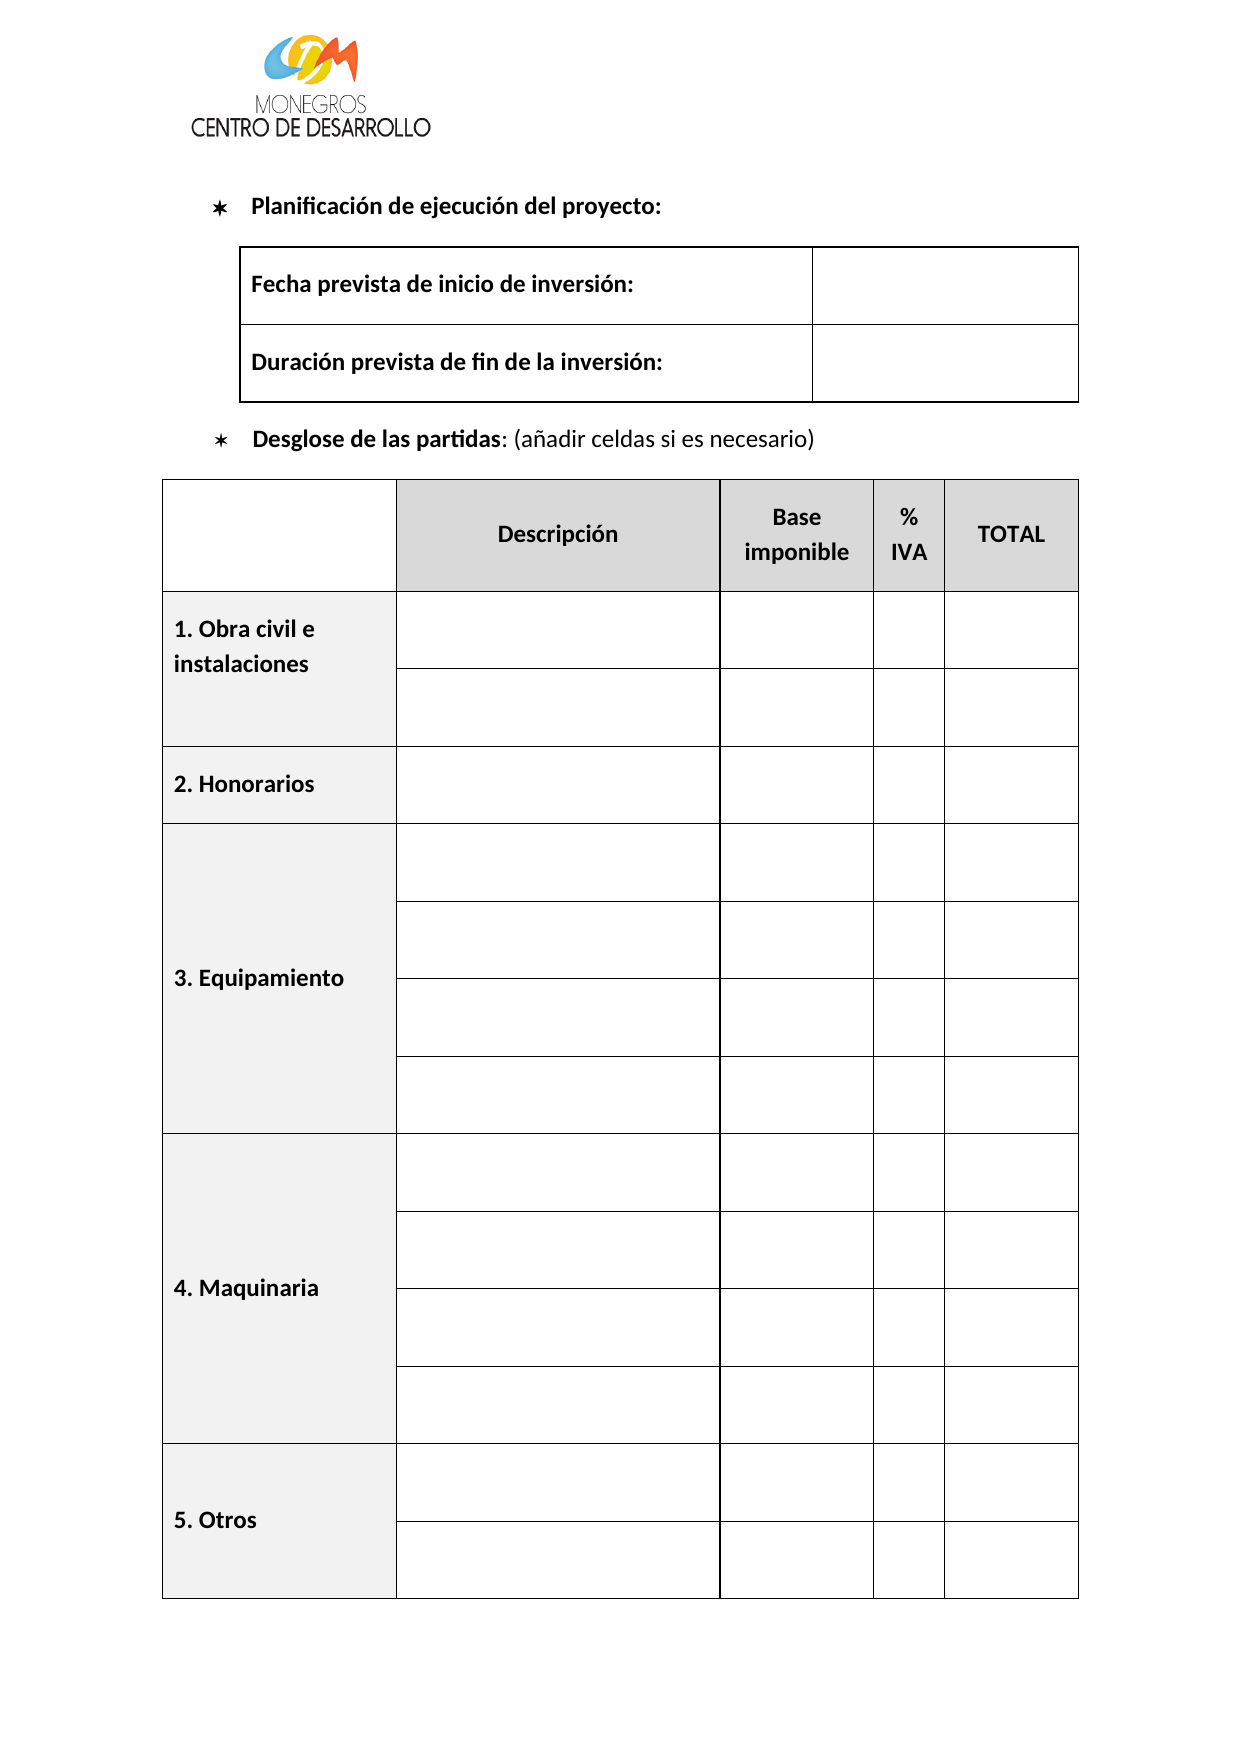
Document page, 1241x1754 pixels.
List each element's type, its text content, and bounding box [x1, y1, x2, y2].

table_cell 3. Equipamiento [163, 824, 396, 1133]
table_cell [945, 592, 1078, 668]
table_cell [721, 1134, 873, 1211]
table_cell [945, 1212, 1078, 1288]
table_cell [874, 1367, 944, 1443]
table_cell [945, 1444, 1078, 1521]
table_header [163, 480, 396, 591]
table_header % IVA [874, 480, 944, 591]
table_header Fecha prevista de inicio de inversión: [241, 248, 812, 324]
table_cell [397, 1212, 719, 1288]
table_cell [721, 902, 873, 978]
table_cell [721, 1522, 873, 1598]
table_cell [397, 1367, 719, 1443]
table_cell [874, 1212, 944, 1288]
table_cell [397, 1057, 719, 1133]
list Planificación de ejecución del proyecto: [213, 191, 1078, 221]
table_cell [721, 747, 873, 823]
table_cell 2. Honorarios [163, 747, 396, 823]
table_cell [721, 1444, 873, 1521]
table_cell [874, 1522, 944, 1598]
table_cell [874, 592, 944, 668]
table_header TOTAL [945, 480, 1078, 591]
table_cell [874, 1057, 944, 1133]
picture [177, 20, 448, 167]
table_cell [874, 979, 944, 1056]
table_cell 1. Obra civil e instalaciones [163, 592, 396, 746]
table_cell [874, 747, 944, 823]
table_cell [945, 979, 1078, 1056]
table_cell [721, 1367, 873, 1443]
table_cell [721, 592, 873, 668]
table_cell 5. Otros [163, 1444, 396, 1598]
table_header Base imponible [721, 480, 873, 591]
table_cell [874, 824, 944, 901]
table_cell [874, 1444, 944, 1521]
table_cell [945, 747, 1078, 823]
table_cell [945, 1134, 1078, 1211]
table_cell [397, 824, 719, 901]
table_cell [721, 1289, 873, 1366]
table_cell [945, 669, 1078, 746]
table_cell [813, 325, 1078, 401]
table_cell [945, 902, 1078, 978]
table_cell [945, 1367, 1078, 1443]
table_cell Duración prevista de fin de la inversión: [241, 325, 812, 401]
table_cell [397, 747, 719, 823]
table_header Descripción [397, 480, 719, 591]
table_cell [397, 1134, 719, 1211]
table_cell [397, 1289, 719, 1366]
table_cell [874, 902, 944, 978]
list Desglose de las partidas: (añadir celdas si es necesario) [215, 423, 1078, 454]
table_cell [721, 979, 873, 1056]
table_cell [397, 902, 719, 978]
table_cell [397, 1444, 719, 1521]
table_cell 4. Maquinaria [163, 1134, 396, 1443]
table_cell [397, 592, 719, 668]
table_cell [397, 1522, 719, 1598]
table_cell [945, 1522, 1078, 1598]
table_cell [721, 1057, 873, 1133]
table_cell [721, 824, 873, 901]
table_header [813, 248, 1078, 324]
table_cell [721, 669, 873, 746]
table_cell [397, 979, 719, 1056]
table_cell [874, 669, 944, 746]
table_cell [721, 1212, 873, 1288]
table_cell [945, 1289, 1078, 1366]
table_cell [874, 1134, 944, 1211]
table_cell [397, 669, 719, 746]
table_cell [945, 1057, 1078, 1133]
table_cell [945, 824, 1078, 901]
table_cell [874, 1289, 944, 1366]
